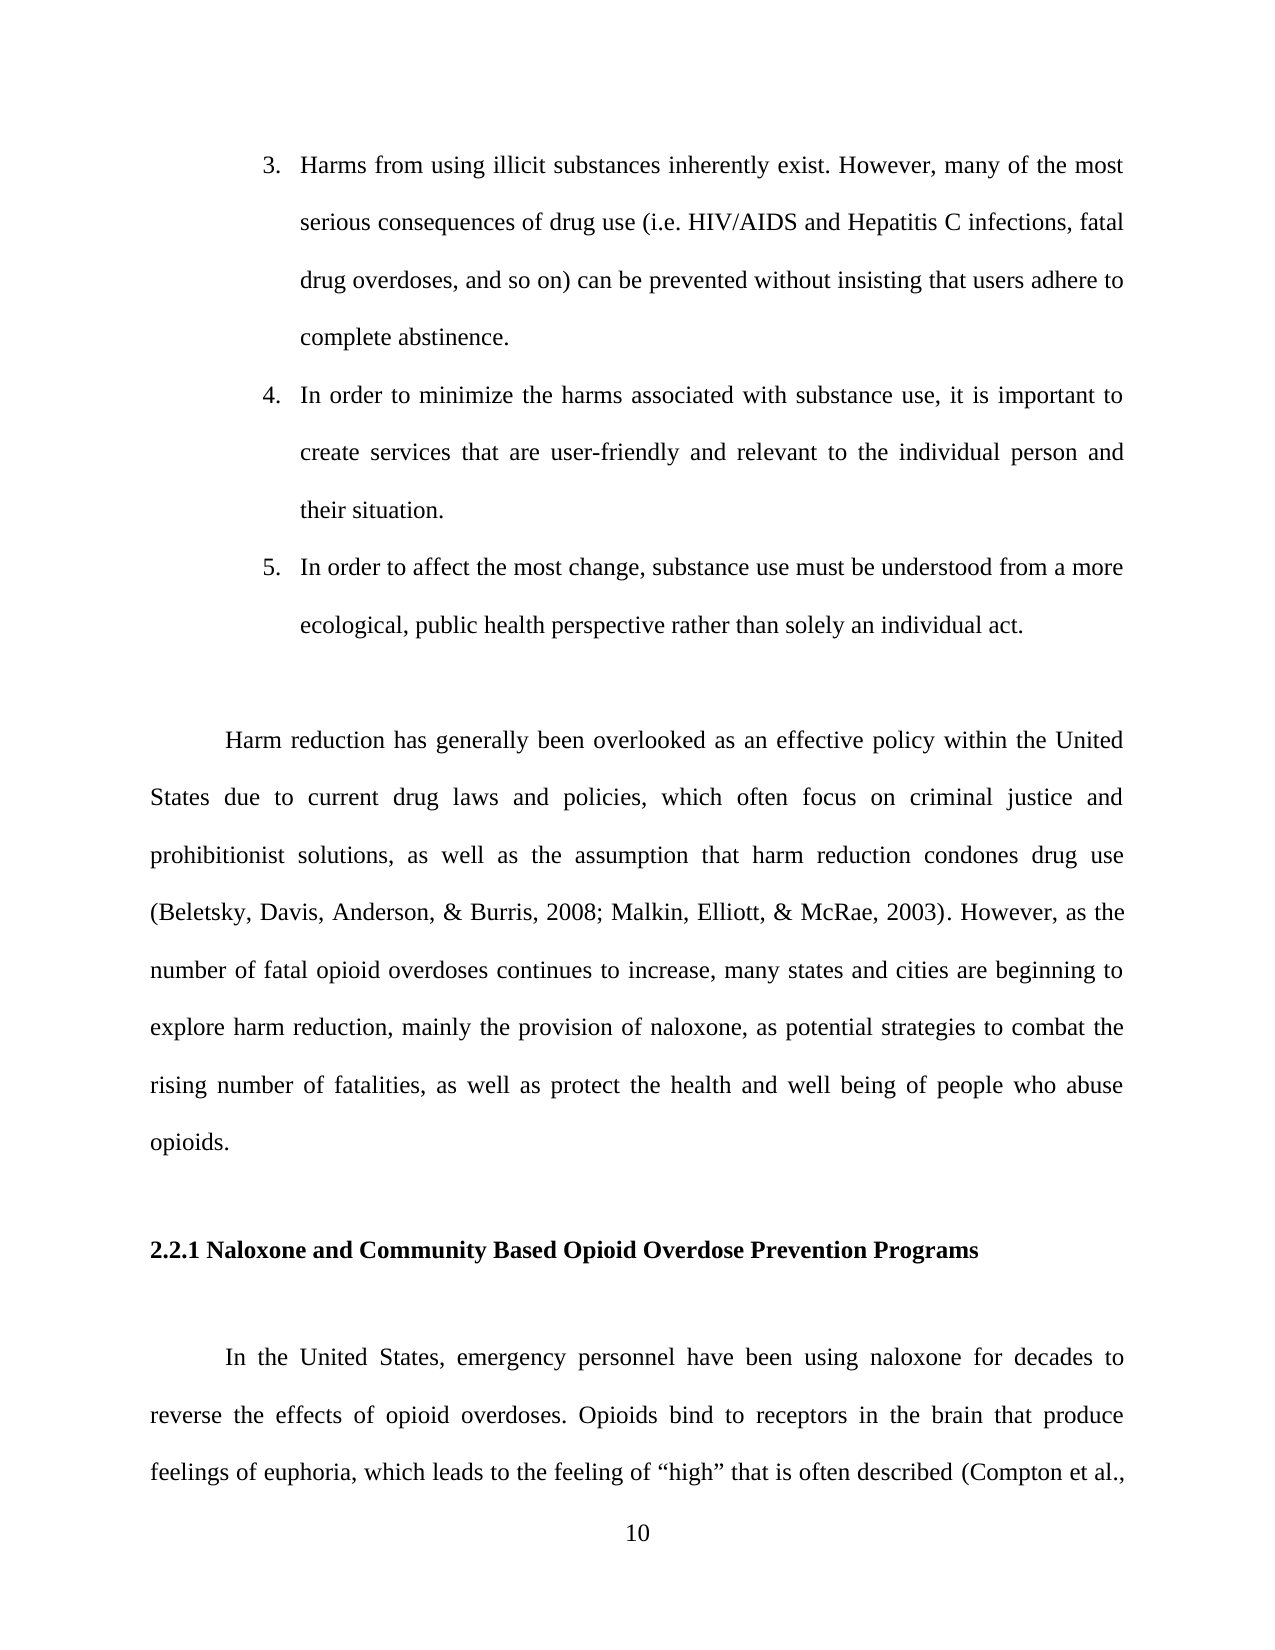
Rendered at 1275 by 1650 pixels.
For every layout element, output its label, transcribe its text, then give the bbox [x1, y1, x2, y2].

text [150, 1342, 1125, 1486]
text Harm reduction has generally been overlooked as an effective policy within the United States due to current drug laws and policies, which often focus on criminal justice and prohibitionist solutions, as well as the assumption that harm reduction condones drug use (Beletsky, Davis, Anderson, & Burris, 2008; Malkin, Elliott, & McRae, 2003). However, as the number of fatal opioid overdoses continues to increase, many states and cities are beginning to explore harm reduction, mainly the provision of naloxone, as potential strategies to combat the rising number of fatalities, as well as protect the health and well being of people who abuse opioids. [150, 725, 1125, 1156]
list Harms from using illicit substances inherently exist. However, many of the most serious consequences of drug use (i.e. HIV/AIDS and Hepatitis C infections, fatal drug overdoses, and so on) can be prevented without insisting that users adhere to complete abstinence. [262, 150, 1125, 351]
list In order to affect the most change, substance use must be understood from a more ecological, public health perspective rather than solely an individual act. [262, 552, 1125, 639]
subtitle 2.2.1 Naloxone and Community Based Opioid Overdose Prevention Programs [150, 1235, 1125, 1264]
list In order to minimize the harms associated with substance use, it is important to create services that are user-friendly and relevant to the individual person and their situation. [262, 380, 1125, 524]
